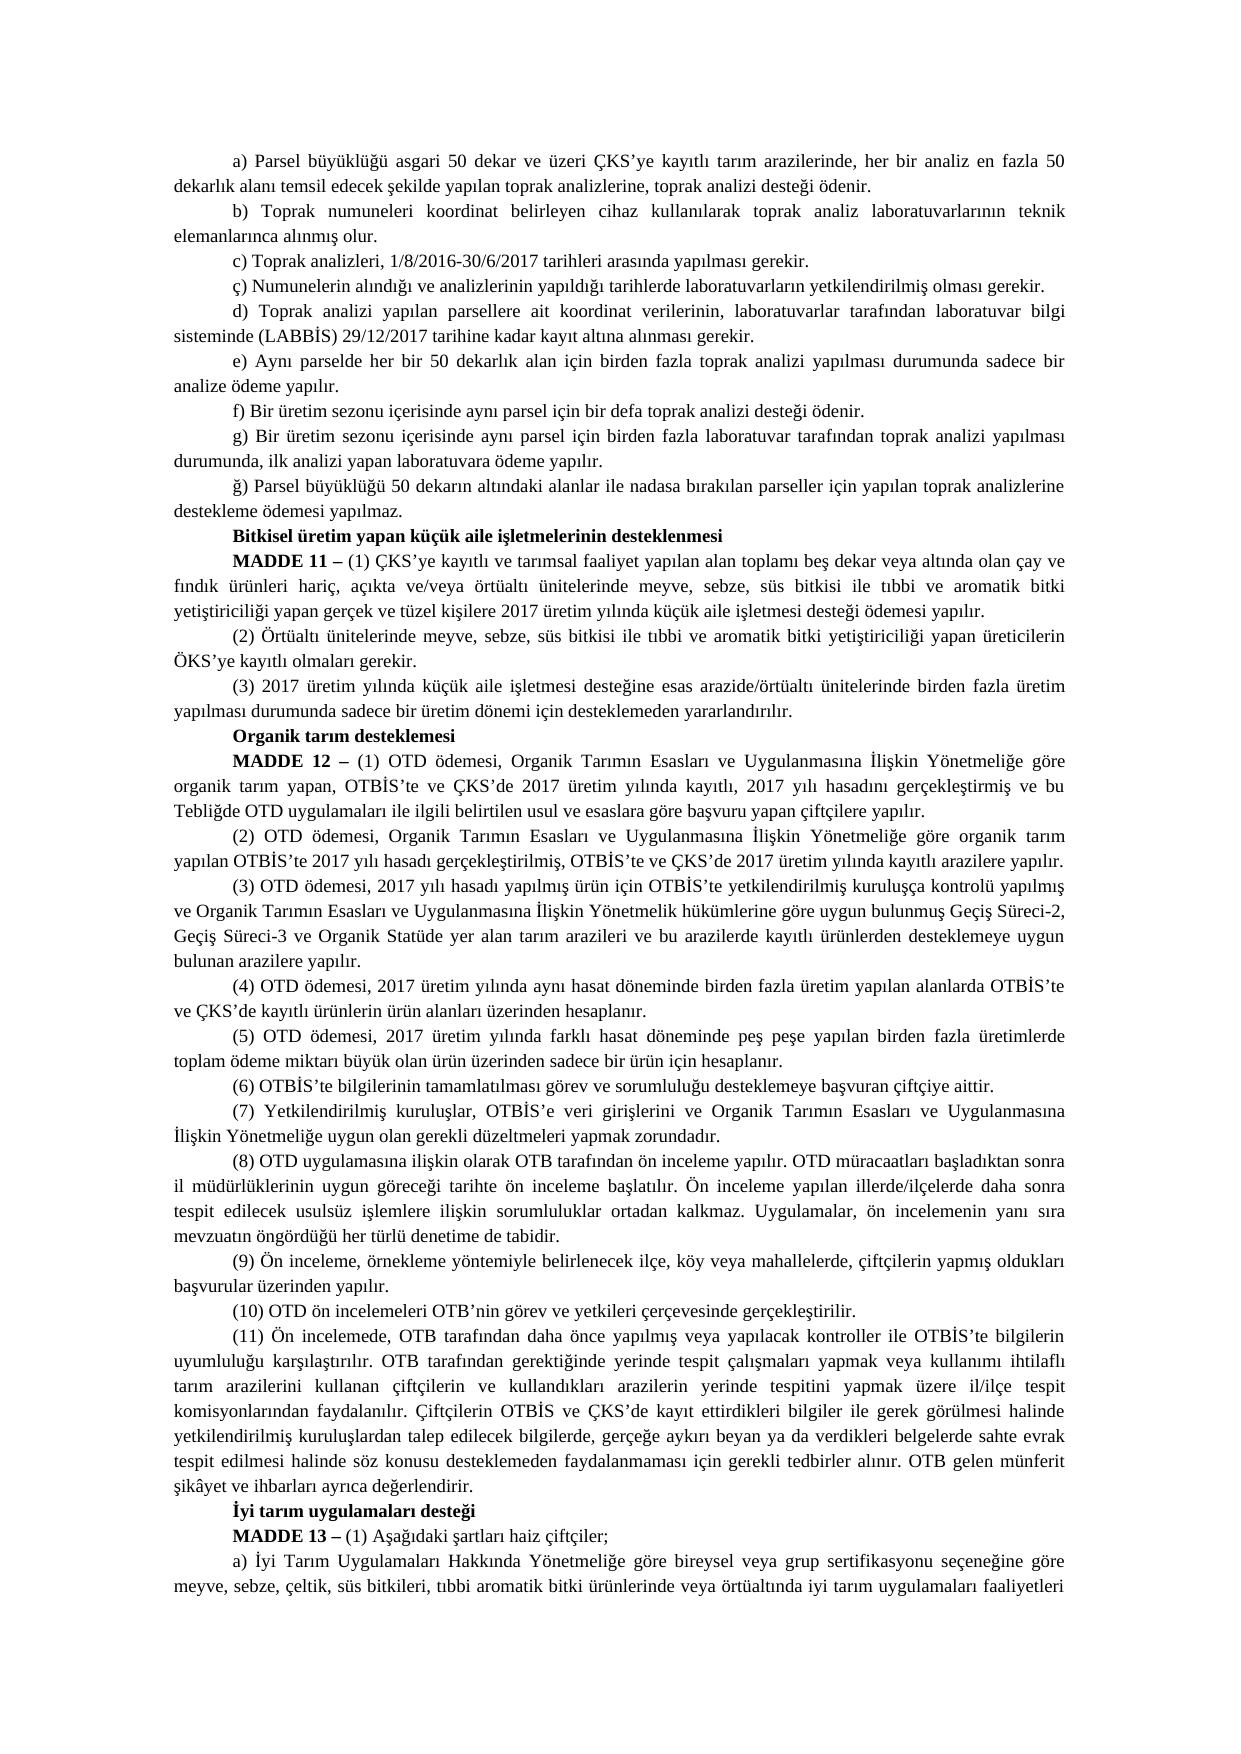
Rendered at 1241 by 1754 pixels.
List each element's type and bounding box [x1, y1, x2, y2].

table_header [148, 148, 1093, 1598]
